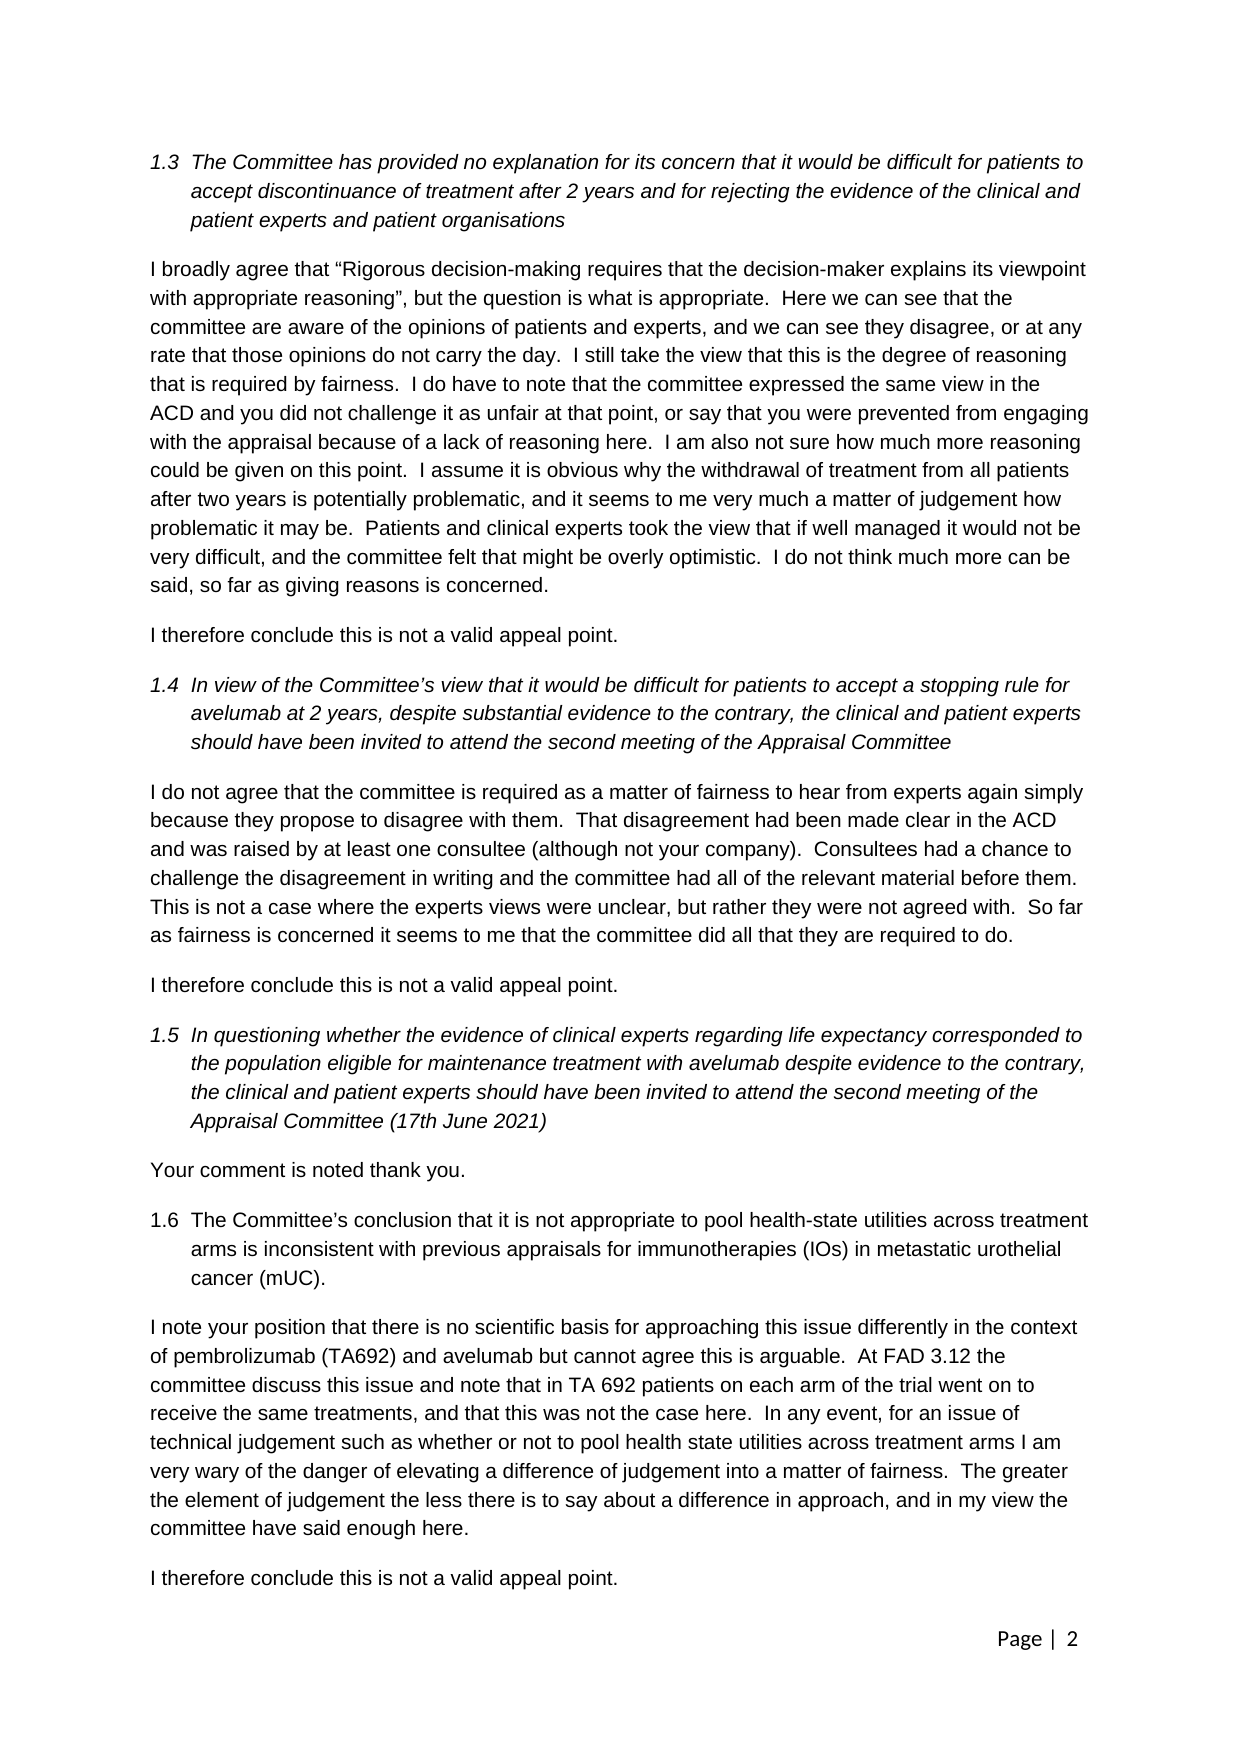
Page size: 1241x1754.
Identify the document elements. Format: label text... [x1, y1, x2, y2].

text I therefore conclude this is not a valid appeal point. [150, 623, 1090, 647]
text I do not agree that the committee is required as a matter of fairness to hear from experts again simply because they propose to disagree with them. That disagreement had been made clear in the ACD and was raised by at least one consultee (although not your company). Consultees had a chance to challenge the disagreement in writing and the committee had all of the relevant material before them. This is not a case where the experts views were unclear, but rather they were not agreed with. So far as fairness is concerned it seems to me that the committee did all that they are required to do. [150, 779, 1090, 947]
text Your comment is noted thank you. [150, 1158, 1090, 1182]
text I note your position that there is no scientific basis for approaching this issue differently in the context of pembrolizumab (TA692) and avelumab but cannot agree this is arguable. At FAD 3.12 the committee discuss this issue and note that in TA 692 patients on each arm of the trial went on to receive the same treatments, and that this was not the case here. In any event, for an issue of technical judgement such as whether or not to pool health state utilities across treatment arms I am very wary of the danger of elevating a difference of judgement into a matter of fairness. The greater the element of judgement the less there is to say about a difference in approach, and in my view the committee have said enough here. [150, 1315, 1090, 1540]
list In questioning whether the evidence of clinical experts regarding life expectancy corresponded to the population eligible for maintenance treatment with avelumab despite evidence to the contrary, the clinical and patient experts should have been invited to attend the second meeting of the Appraisal Committee (17th June 2021) [150, 1022, 1090, 1133]
list In view of the Committee’s view that it would be difficult for patients to accept a stopping rule for avelumab at 2 years, despite substantial evidence to the contrary, the clinical and patient experts should have been invited to attend the second meeting of the Appraisal Committee [150, 672, 1090, 754]
list The Committee’s conclusion that it is not appropriate to pool health-state utilities across treatment arms is inconsistent with previous appraisals for immunotherapies (IOs) in metastatic urothelial cancer (mUC). [150, 1208, 1090, 1289]
list The Committee has provided no explanation for its concern that it would be difficult for patients to accept discontinuance of treatment after 2 years and for rejecting the evidence of the clinical and patient experts and patient organisations [150, 150, 1090, 231]
text I therefore conclude this is not a valid appeal point. [150, 973, 1090, 997]
text I therefore conclude this is not a valid appeal point. [150, 1566, 1090, 1590]
text I broadly agree that “Rigorous decision-making requires that the decision-maker explains its viewpoint with appropriate reasoning”, but the question is what is appropriate. Here we can see that the committee are aware of the opinions of patients and experts, and we can see they disagree, or at any rate that those opinions do not carry the day. I still take the view that this is the degree of reasoning that is required by fairness. I do have to note that the committee expressed the same view in the ACD and you did not challenge it as unfair at that point, or say that you were prevented from engaging with the appraisal because of a lack of reasoning here. I am also not sure how much more reasoning could be given on this point. I assume it is obvious why the withdrawal of treatment from all patients after two years is potentially problematic, and it seems to me very much a matter of judgement how problematic it may be. Patients and clinical experts took the view that if well managed it would not be very difficult, and the committee felt that might be overly optimistic. I do not think much more can be said, so far as giving reasons is concerned. [150, 257, 1090, 597]
